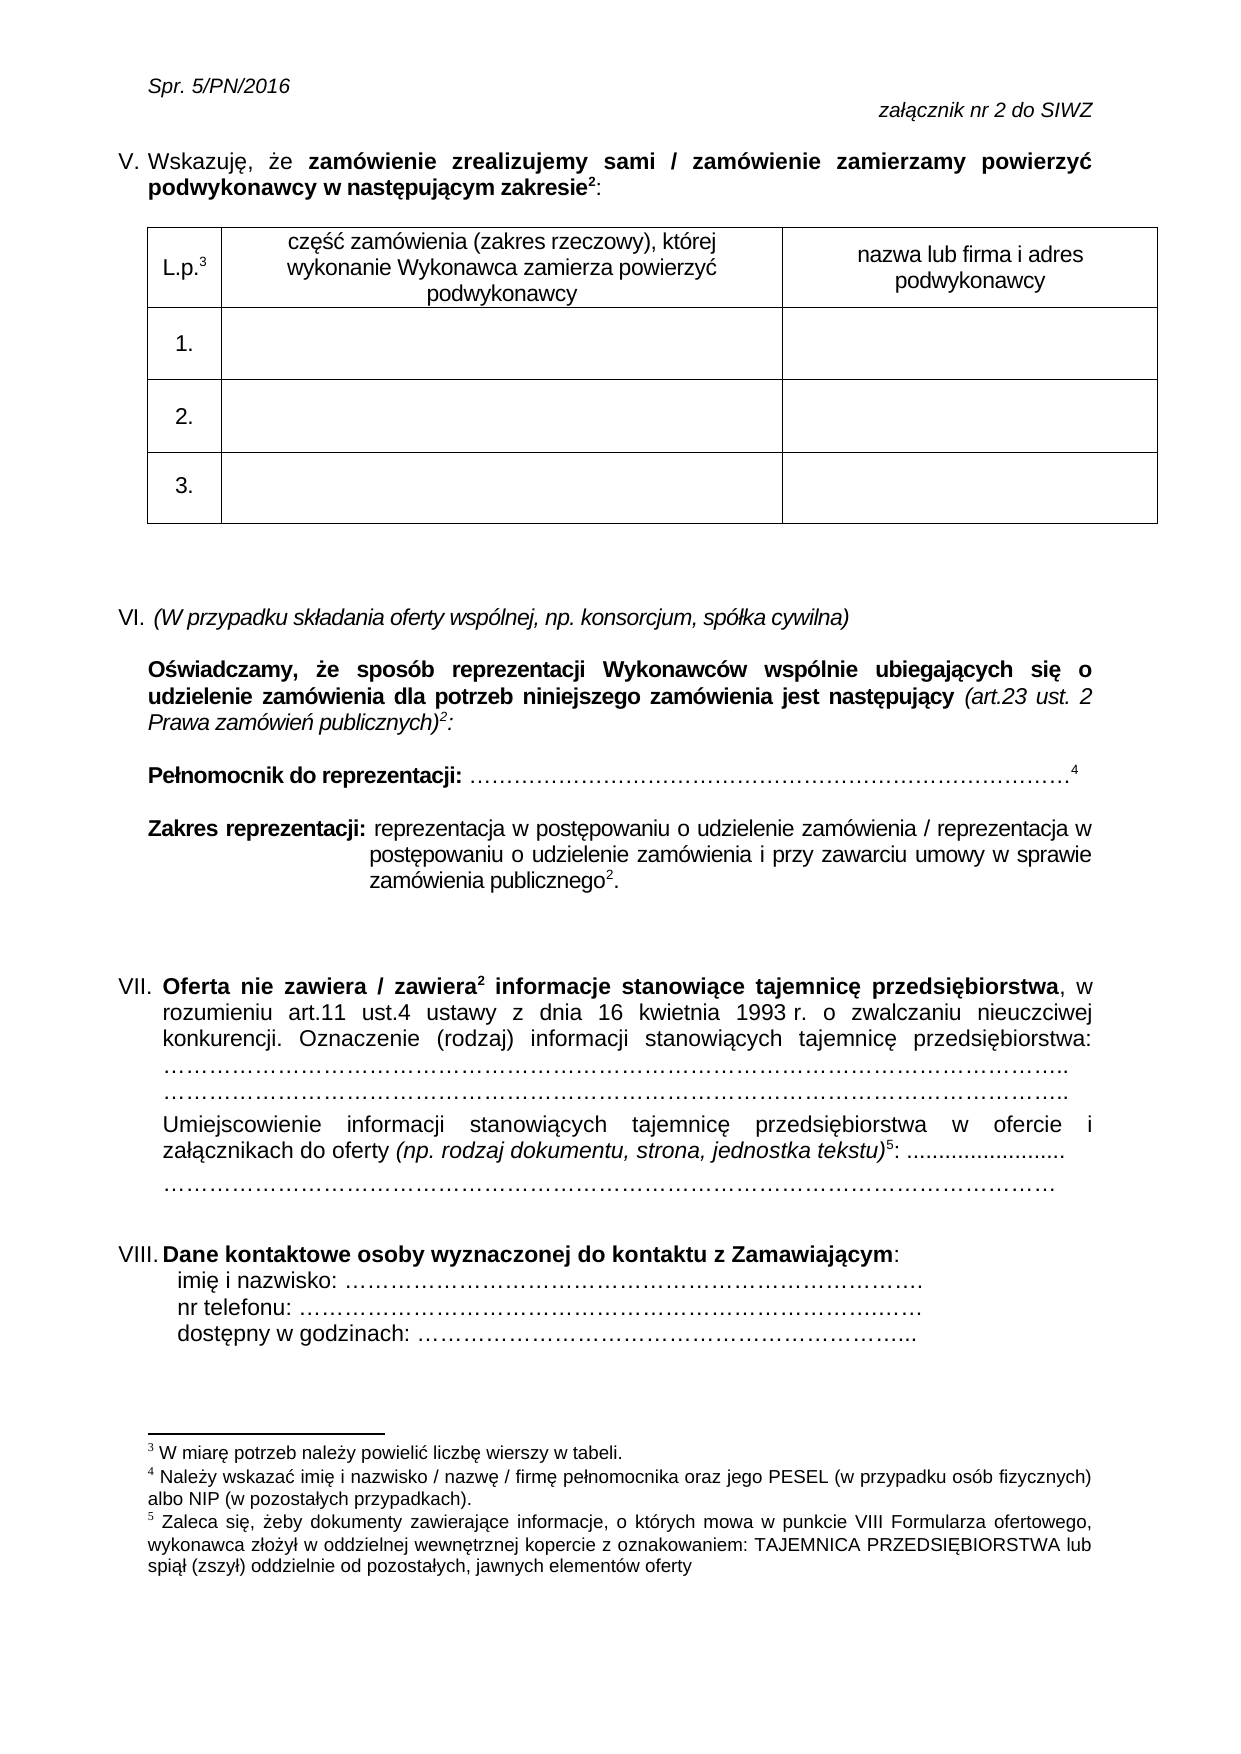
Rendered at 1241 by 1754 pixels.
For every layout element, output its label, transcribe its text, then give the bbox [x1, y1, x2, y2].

list (W przypadku składania oferty wspólnej, np. konsorcjum, spółka cywilna) [118, 604, 1093, 630]
text Pełnomocnik do reprezentacji: ……………………………………………………………………… [148, 762, 1093, 788]
table_cell [222, 308, 782, 379]
table_header nazwa lub firma i adres podwykonawcy [783, 228, 1157, 307]
table_cell [783, 308, 1157, 379]
table_cell 1. [148, 308, 221, 379]
table_cell [222, 380, 782, 452]
table_header L.p. [148, 228, 221, 307]
list Dane kontaktowe osoby wyznaczonej do kontaktu z Zamawiającym: [118, 1241, 1093, 1267]
table_header część zamówienia (zakres rzeczowy), której wykonanie Wykonawca zamierza powierzyć podwykonawcy [222, 228, 782, 307]
table_cell [783, 453, 1157, 523]
list Oferta nie zawiera / zawiera2 informacje stanowiące tajemnicę przedsiębiorstwa, w rozumieniu art.11 ust.4 ustawy z dnia 16 kwietnia 1993 r. o zwalczaniu nieuczciwej konkurencji. Oznaczenie (rodzaj) informacji stanowiących tajemnicę przedsiębiorstwa: ……………………………………………………………………………………………………….. ……………………………………………………………………………………………………….. [118, 973, 1093, 1104]
text dostępny w godzinach: ………………………………………………………... [177, 1320, 1093, 1347]
table_cell 2. [148, 380, 221, 452]
text Oświadczamy, że sposób reprezentacji Wykonawców wspólnie ubiegających się o udzielenie zamówienia dla potrzeb niniejszego zamówienia jest następujący (art.23 ust. 2 Prawa zamówień publicznych)2: [148, 656, 1093, 736]
table_cell 3. [148, 453, 221, 523]
list Umiejscowienie informacji stanowiących tajemnicę przedsiębiorstwa w ofercie i załącznikach do oferty (np. rodzaj dokumentu, strona, jednostka tekstu): ......................... [162, 1111, 1093, 1163]
text imię i nazwisko: …………………………………………………………………. [177, 1267, 1093, 1294]
table_cell [222, 453, 782, 523]
table_cell [783, 380, 1157, 452]
text nr telefonu: ………………………………………………………………….…… [177, 1294, 1093, 1320]
text Zakres reprezentacji: reprezentacja w postępowaniu o udzielenie zamówienia / reprezentacja w postępowaniu o udzielenie zamówienia i przy zawarciu umowy w sprawie zamówienia publicznego2. [148, 814, 1093, 894]
title Wskazuję, że zamówienie zrealizujemy sami / zamówienie zamierzamy powierzyć podwykonawcy w następującym zakresie2: [118, 148, 1093, 200]
list ……………………………………………………………………………………………………… [162, 1170, 1093, 1196]
